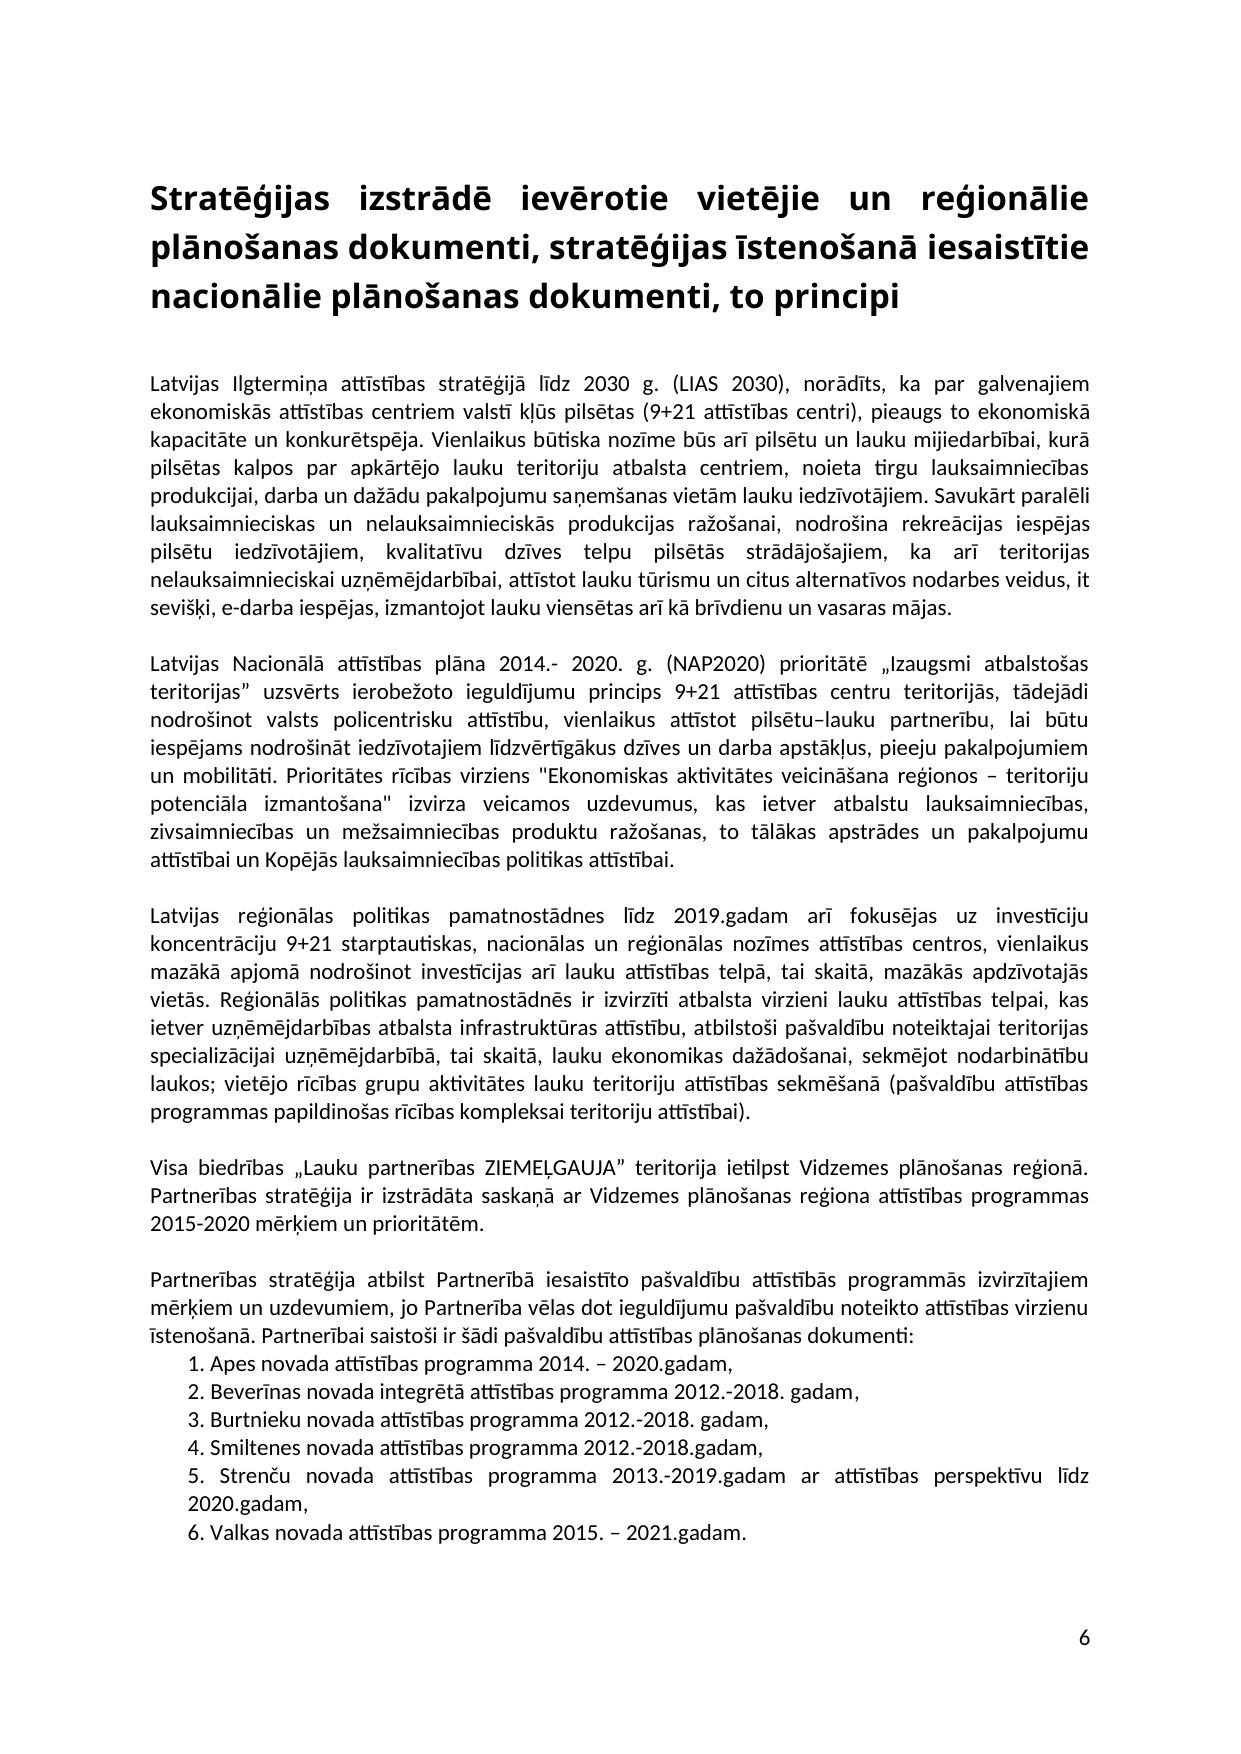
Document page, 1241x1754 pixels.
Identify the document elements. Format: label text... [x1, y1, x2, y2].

subtitle Stratēģijas izstrādē ievērotie vietējie un reģionālie plānošanas dokumenti, stratēģijas īstenošanā iesaistītie nacionālie plānošanas dokumenti, to principi [150, 175, 1090, 318]
text Latvijas Ilgtermiņa attīstības stratēģijā līdz 2030 g. (LIAS 2030), norādīts, ka par galvenajiem ekonomiskās attīstības centriem valstī kļūs pilsētas (9+21 attīstības centri), pieaugs to ekonomiskā kapacitāte un konkurētspēja. Vienlaikus būtiska nozīme būs arī pilsētu un lauku mijiedarbībai, kurā pilsētas kalpos par apkārtējo lauku teritoriju atbalsta centriem, noieta tirgu lauksaimniecības produkcijai, darba un dažādu pakalpojumu saņemšanas vietām lauku iedzīvotājiem. Savukārt paralēli lauksaimnieciskas un nelauksaimnieciskās produkcijas ražošanai, nodrošina rekreācijas iespējas pilsētu iedzīvotājiem, kvalitatīvu dzīves telpu pilsētās strādājošajiem, ka arī teritorijas nelauksaimnieciskai uzņēmējdarbībai, attīstot lauku tūrismu un citus alternatīvos nodarbes veidus, it sevišķi, e-darba iespējas, izmantojot lauku viensētas arī kā brīvdienu un vasaras mājas. [150, 369, 1090, 621]
text Visa biedrības „Lauku partnerības ZIEMEĻGAUJA” teritorija ietilpst Vidzemes plānošanas reģionā. Partnerības stratēģija ir izstrādāta saskaņā ar Vidzemes plānošanas reģiona attīstības programmas 2015-2020 mērķiem un prioritātēm. [150, 1153, 1090, 1237]
text 6. Valkas novada attīstības programma 2015. – 2021.gadam. [150, 1518, 1090, 1546]
text 2. Beverīnas novada integrētā attīstības programma 2012.-2018. gadam, [150, 1377, 1090, 1406]
text Latvijas Nacionālā attīstības plāna 2014.- 2020. g. (NAP2020) prioritātē „Izaugsmi atbalstošas teritorijas” uzsvērts ierobežoto ieguldījumu princips 9+21 attīstības centru teritorijās, tādejādi nodrošinot valsts policentrisku attīstību, vienlaikus attīstot pilsētu–lauku partnerību, lai būtu iespējams nodrošināt iedzīvotajiem līdzvērtīgākus dzīves un darba apstākļus, pieeju pakalpojumiem un mobilitāti. Prioritātes rīcības virziens "Ekonomiskas aktivitātes veicināšana reģionos – teritoriju potenciāla izmantošana" izvirza veicamos uzdevumus, kas ietver atbalstu lauksaimniecības, zivsaimniecības un mežsaimniecības produktu ražošanas, to tālākas apstrādes un pakalpojumu attīstībai un Kopējās lauksaimniecības politikas attīstībai. [150, 649, 1090, 873]
text Latvijas reģionālas politikas pamatnostādnes līdz 2019.gadam arī fokusējas uz investīciju koncentrāciju 9+21 starptautiskas, nacionālas un reģionālas nozīmes attīstības centros, vienlaikus mazākā apjomā nodrošinot investīcijas arī lauku attīstības telpā, tai skaitā, mazākās apdzīvotajās vietās. Reģionālās politikas pamatnostādnēs ir izvirzīti atbalsta virzieni lauku attīstības telpai, kas ietver uzņēmējdarbības atbalsta infrastruktūras attīstību, atbilstoši pašvaldību noteiktajai teritorijas specializācijai uzņēmējdarbībā, tai skaitā, lauku ekonomikas dažādošanai, sekmējot nodarbinātību laukos; vietējo rīcības grupu aktivitātes lauku teritoriju attīstības sekmēšanā (pašvaldību attīstības programmas papildinošas rīcības kompleksai teritoriju attīstībai). [150, 901, 1090, 1125]
text 5. Strenču novada attīstības programma 2013.-2019.gadam ar attīstības perspektīvu līdz 2020.gadam, [187, 1462, 1090, 1518]
text 4. Smiltenes novada attīstības programma 2012.-2018.gadam, [150, 1433, 1090, 1462]
text 1. Apes novada attīstības programma 2014. – 2020.gadam, [150, 1349, 1090, 1377]
text Partnerības stratēģija atbilst Partnerībā iesaistīto pašvaldību attīstībās programmās izvirzītajiem mērķiem un uzdevumiem, jo Partnerība vēlas dot ieguldījumu pašvaldību noteikto attīstības virzienu īstenošanā. Partnerībai saistoši ir šādi pašvaldību attīstības plānošanas dokumenti: [150, 1265, 1090, 1349]
text 3. Burtnieku novada attīstības programma 2012.-2018. gadam, [150, 1406, 1090, 1433]
